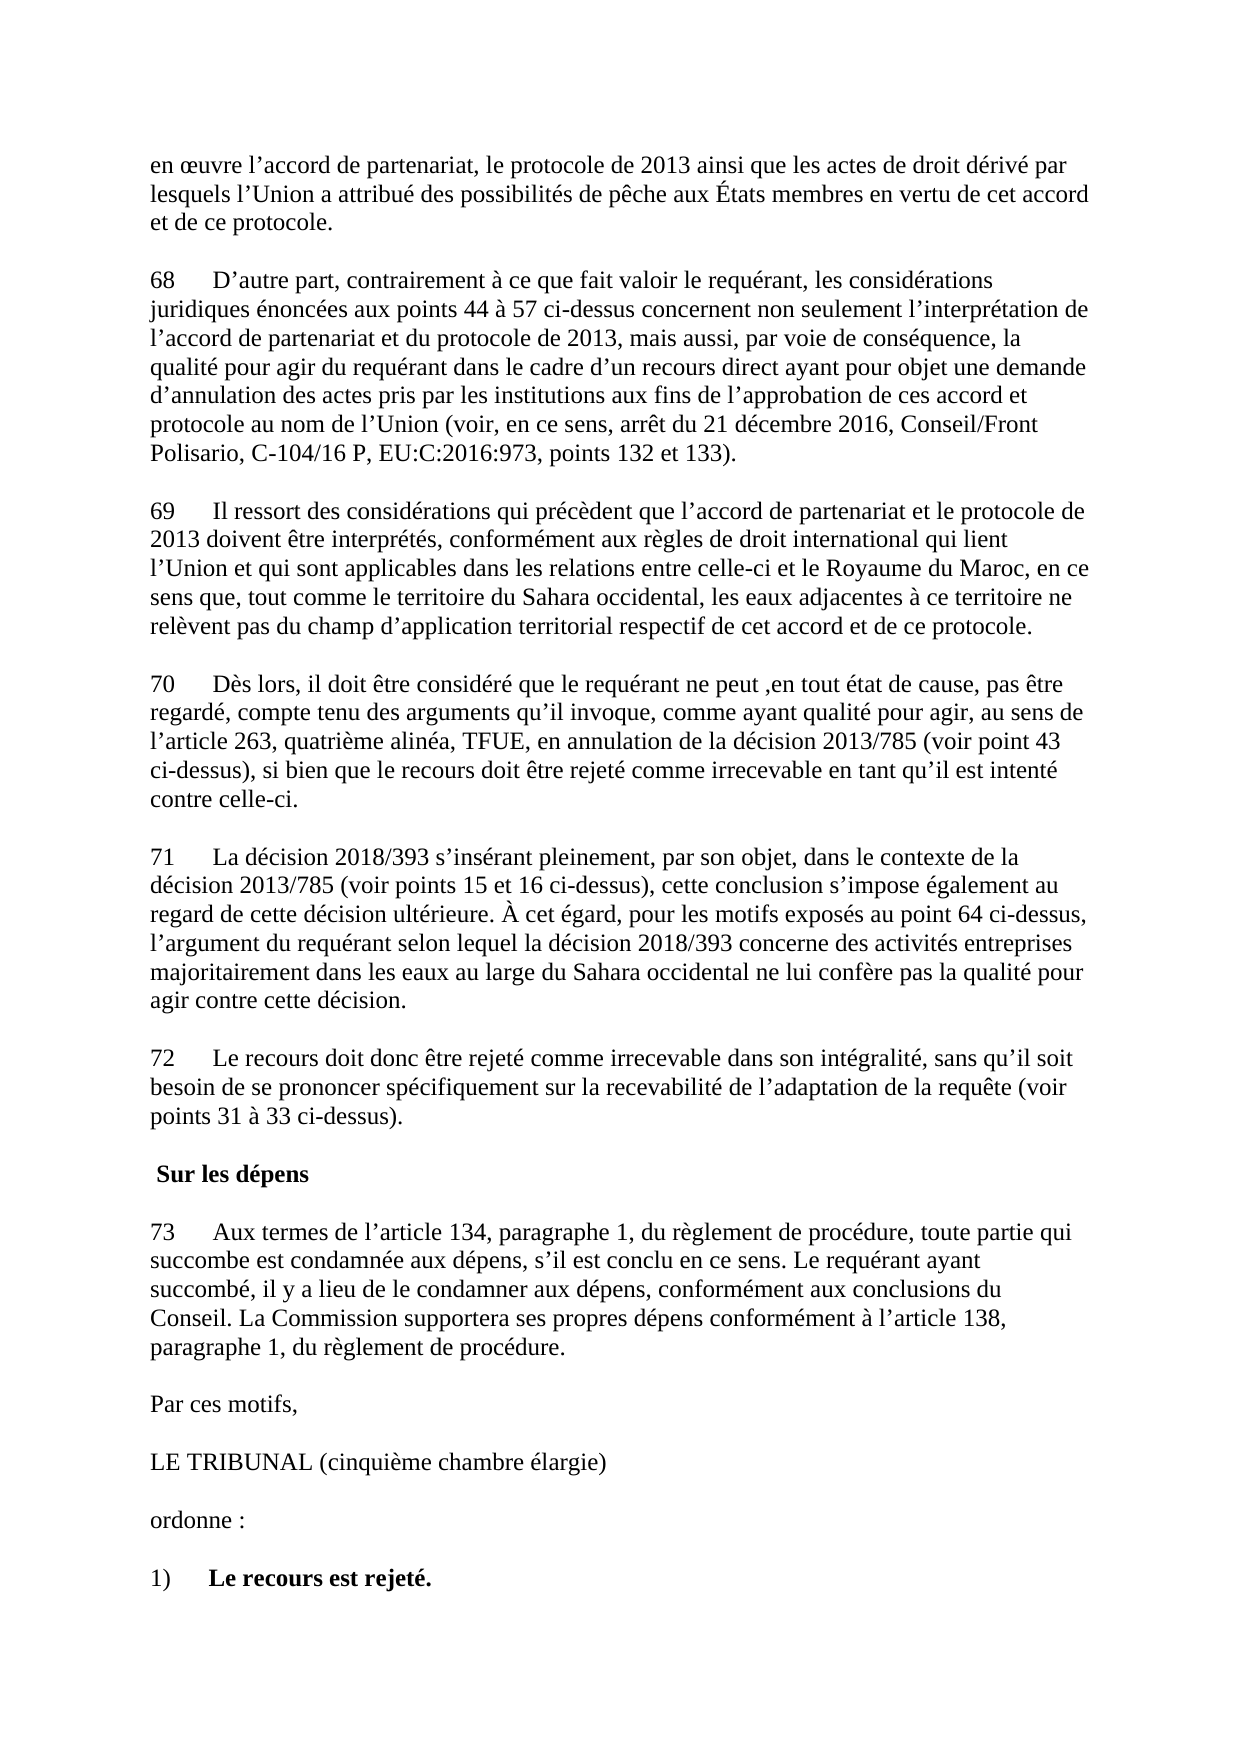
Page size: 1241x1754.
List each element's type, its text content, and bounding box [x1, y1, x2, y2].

text Par ces motifs, [150, 1389, 1090, 1418]
text 71 La décision 2018/393 s’insérant pleinement, par son objet, dans le contexte de la décision 2013/785 (voir points 15 et 16 ci-dessus), cette conclusion s’impose également au regard de cette décision ultérieure. À cet égard, pour les motifs exposés au point 64 ci-dessus, l’argument du requérant selon lequel la décision 2018/393 concerne des activités entreprises majoritairement dans les eaux au large du Sahara occidental ne lui confère pas la qualité pour agir contre cette décision. [150, 842, 1090, 1014]
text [150, 150, 1090, 236]
text 70 Dès lors, il doit être considéré que le requérant ne peut ,en tout état de cause, pas être regardé, compte tenu des arguments qu’il invoque, comme ayant qualité pour agir, au sens de l’article 263, quatrième alinéa, TFUE, en annulation de la décision 2013/785 (voir point 43 ci-dessus), si bien que le recours doit être rejeté comme irrecevable en tant qu’il est intenté contre celle-ci. [150, 669, 1090, 812]
text 1) Le recours est rejeté. [150, 1563, 1090, 1592]
text 73 Aux termes de l’article 134, paragraphe 1, du règlement de procédure, toute partie qui succombe est condamnée aux dépens, s’il est conclu en ce sens. Le requérant ayant succombé, il y a lieu de le condamner aux dépens, conformément aux conclusions du Conseil. La Commission supportera ses propres dépens conformément à l’article 138, paragraphe 1, du règlement de procédure. [150, 1217, 1090, 1360]
text Sur les dépens [150, 1159, 1090, 1187]
text ordonne : [150, 1505, 1090, 1534]
text 68 D’autre part, contrairement à ce que fait valoir le requérant, les considérations juridiques énoncées aux points 44 à 57 ci-dessus concernent non seulement l’interprétation de l’accord de partenariat et du protocole de 2013, mais aussi, par voie de conséquence, la qualité pour agir du requérant dans le cadre d’un recours direct ayant pour objet une demande d’annulation des actes pris par les institutions aux fins de l’approbation de ces accord et protocole au nom de l’Union (voir, en ce sens, arrêt du 21 décembre 2016, Conseil/Front Polisario, C-104/16 P, EU:C:2016:973, points 132 et 133). [150, 265, 1090, 467]
text LE TRIBUNAL (cinquième chambre élargie) [150, 1447, 1090, 1476]
text 72 Le recours doit donc être rejeté comme irrecevable dans son intégralité, sans qu’il soit besoin de se prononcer spécifiquement sur la recevabilité de l’adaptation de la requête (voir points 31 à 33 ci-dessus). [150, 1043, 1090, 1129]
text 69 Il ressort des considérations qui précèdent que l’accord de partenariat et le protocole de 2013 doivent être interprétés, conformément aux règles de droit international qui lient l’Union et qui sont applicables dans les relations entre celle-ci et le Royaume du Maroc, en ce sens que, tout comme le territoire du Sahara occidental, les eaux adjacentes à ce territoire ne relèvent pas du champ d’application territorial respectif de cet accord et de ce protocole. [150, 496, 1090, 639]
